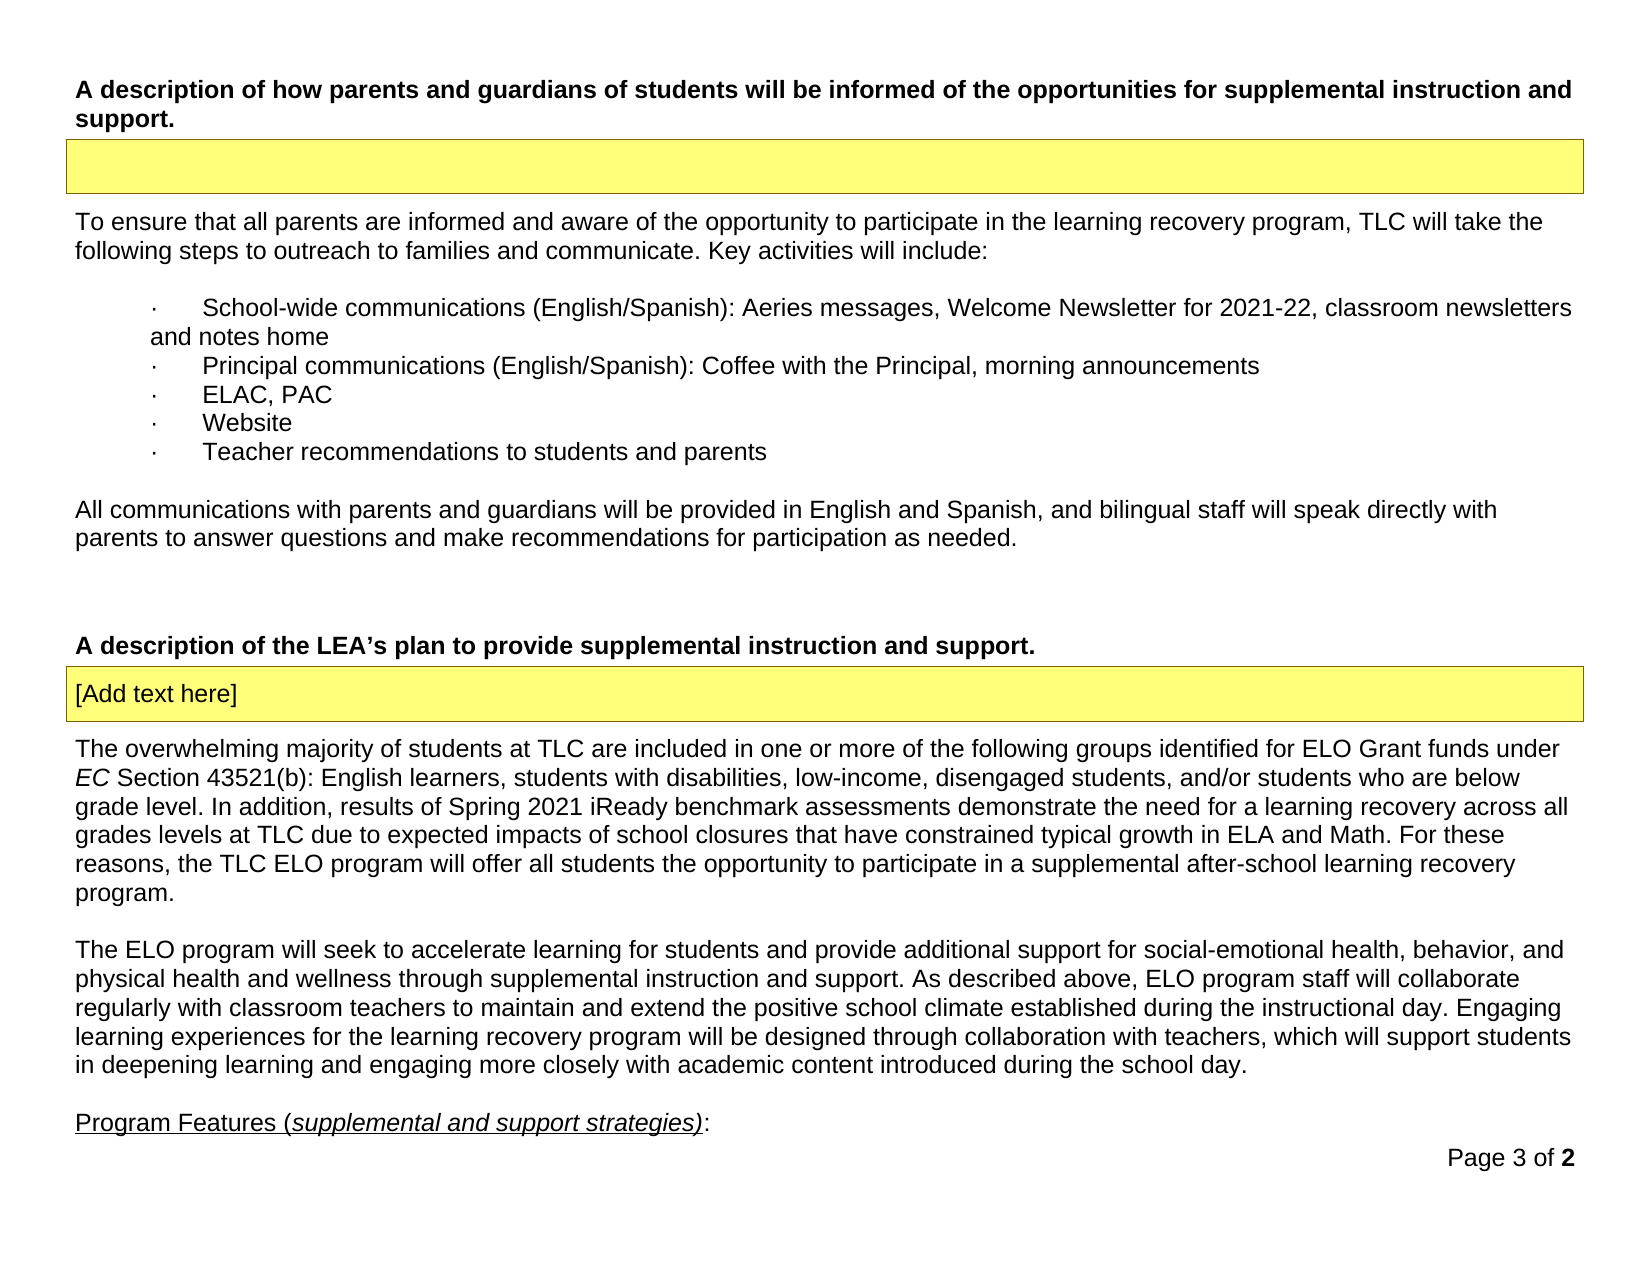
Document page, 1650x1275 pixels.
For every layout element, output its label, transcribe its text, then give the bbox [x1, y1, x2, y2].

text The ELO program will seek to accelerate learning for students and provide additional support for social-emotional health, behavior, and physical health and wellness through supplemental instruction and support. As described above, ELO program staff will collaborate regularly with classroom teachers to maintain and extend the positive school climate established during the instructional day. Engaging learning experiences for the learning recovery program will be designed through collaboration with teachers, which will support students in deepening learning and engaging more closely with academic content introduced during the school day. [75, 935, 1575, 1079]
text A description of how parents and guardians of students will be informed of the opportunities for supplemental instruction and support. [75, 75, 1575, 132]
text The overwhelming majority of students at TLC are included in one or more of the following groups identified for ELO Grant funds under EC Section 43521(b): English learners, students with disabilities, low-income, disengaged students, and/or students who are below grade level. In addition, results of Spring 2021 iReady benchmark assessments demonstrate the need for a learning recovery across all grades levels at TLC due to expected impacts of school closures that have constrained typical growth in ELA and Math. For these reasons, the TLC ELO program will offer all students the opportunity to participate in a supplemental after-school learning recovery program. [75, 734, 1575, 907]
text · School-wide communications (English/Spanish): Aeries messages, Welcome Newsletter for 2021-22, classroom newsletters and notes home [150, 293, 1575, 351]
text · Principal communications (English/Spanish): Coffee with the Principal, morning announcements [150, 351, 1575, 379]
text Program Features (supplemental and support strategies): [75, 1108, 1575, 1137]
text To ensure that all parents are informed and aware of the opportunity to participate in the learning recovery program, TLC will take the following steps to outreach to families and communicate. Key activities will include: [75, 207, 1575, 264]
text · Website [150, 408, 1575, 437]
text · Teacher recommendations to students and parents [150, 437, 1575, 466]
text All communications with parents and guardians will be provided in English and Spanish, and bilingual staff will speak directly with parents to answer questions and make recommendations for participation as needed. [75, 494, 1575, 552]
text A description of the LEA’s plan to provide supplemental instruction and support. [75, 631, 1575, 659]
text · ELAC, PAC [150, 379, 1575, 408]
text [Add text here] [67, 667, 1583, 721]
